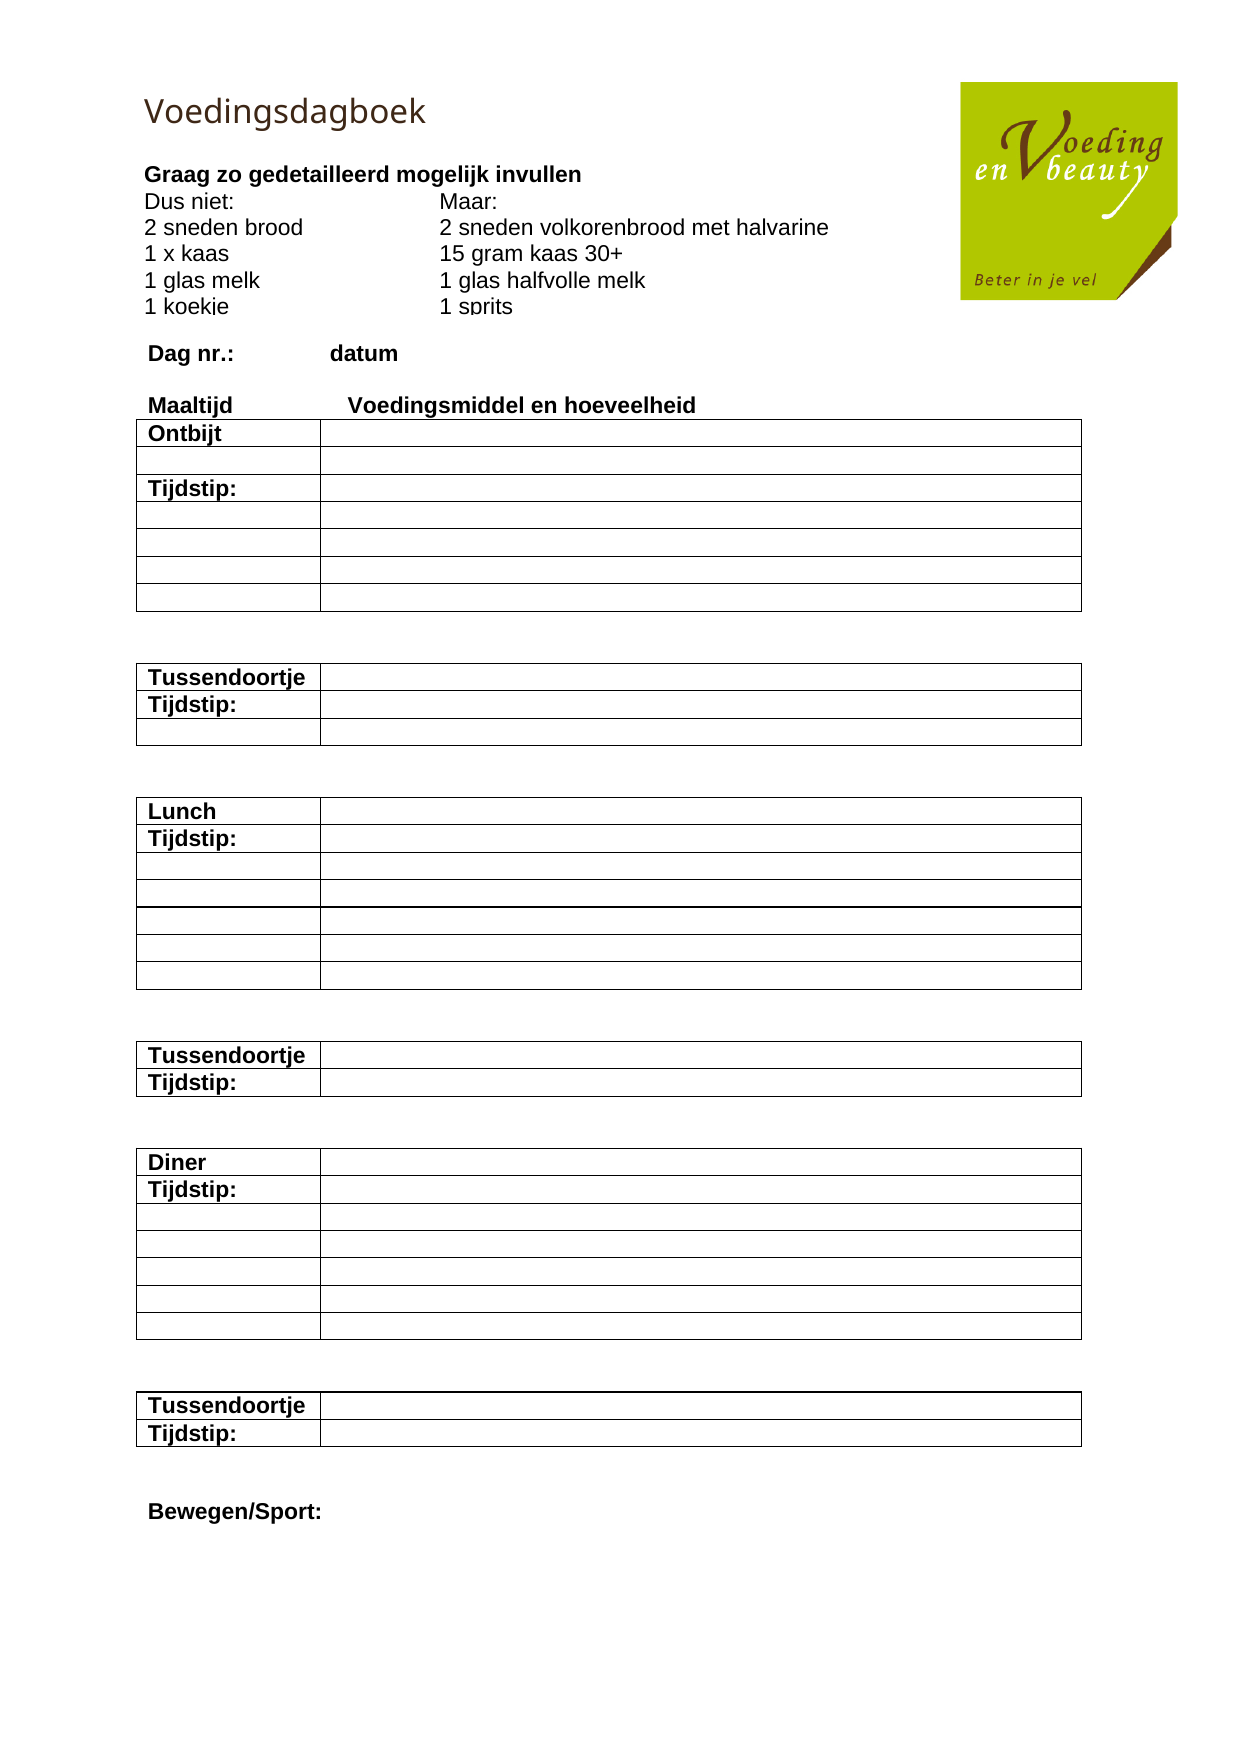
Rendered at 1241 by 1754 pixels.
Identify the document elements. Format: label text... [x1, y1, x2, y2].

table_cell [321, 475, 1081, 501]
table_cell [137, 935, 320, 961]
table_cell [137, 880, 320, 906]
table_cell [321, 719, 1081, 745]
table_cell Tijdstip: [137, 1420, 320, 1446]
table_header [321, 420, 1081, 446]
table_header [321, 664, 1081, 690]
table_cell [321, 825, 1081, 852]
table_cell [137, 853, 320, 879]
table_cell [321, 691, 1081, 717]
table_cell [137, 1313, 320, 1339]
table_cell [137, 1258, 320, 1284]
table_cell [137, 908, 320, 934]
table_cell [321, 1286, 1081, 1312]
text Bewegen/Sport: [148, 1498, 1093, 1525]
table_cell [137, 1231, 320, 1257]
table_header [321, 1042, 1081, 1068]
table_cell [321, 584, 1081, 611]
table_header [321, 798, 1081, 824]
table_cell [137, 962, 320, 989]
table_header [321, 1393, 1081, 1419]
table_cell [321, 935, 1081, 961]
table_cell [137, 719, 320, 745]
table_cell [137, 447, 320, 473]
table_cell Tijdstip: [137, 1176, 320, 1202]
table_cell [321, 1420, 1081, 1446]
picture [950, 78, 1178, 302]
table_cell [137, 1204, 320, 1230]
table_cell [321, 880, 1081, 906]
table_cell [137, 502, 320, 528]
table_cell Tijdstip: [137, 1069, 320, 1096]
table_cell Tijdstip: [137, 825, 320, 852]
table_cell [321, 908, 1081, 934]
table_cell Tijdstip: [137, 475, 320, 501]
table_header Tussendoortje [137, 1042, 320, 1068]
table_cell [321, 1231, 1081, 1257]
table_cell [321, 1176, 1081, 1202]
text Dag nr.: datum [148, 340, 1093, 366]
table_cell [321, 1313, 1081, 1339]
table_cell [137, 584, 320, 611]
table_header Tussendoortje [137, 1393, 320, 1419]
table_cell [321, 1069, 1081, 1096]
table_cell [321, 529, 1081, 556]
table_cell [321, 853, 1081, 879]
table_header Ontbijt [137, 420, 320, 446]
text Maaltijd Voedingsmiddel en hoeveelheid [148, 392, 1093, 419]
table_cell [137, 557, 320, 583]
table_cell [321, 1204, 1081, 1230]
table_cell [321, 502, 1081, 528]
table_cell [321, 447, 1081, 473]
table_cell Tijdstip: [137, 691, 320, 717]
table_header Diner [137, 1149, 320, 1175]
table_cell [137, 529, 320, 556]
table_header Lunch [137, 798, 320, 824]
table_cell [321, 557, 1081, 583]
table_cell [137, 1286, 320, 1312]
table_header Tussendoortje [137, 664, 320, 690]
table_cell [321, 1258, 1081, 1284]
table_header [321, 1149, 1081, 1175]
table_cell [321, 962, 1081, 989]
